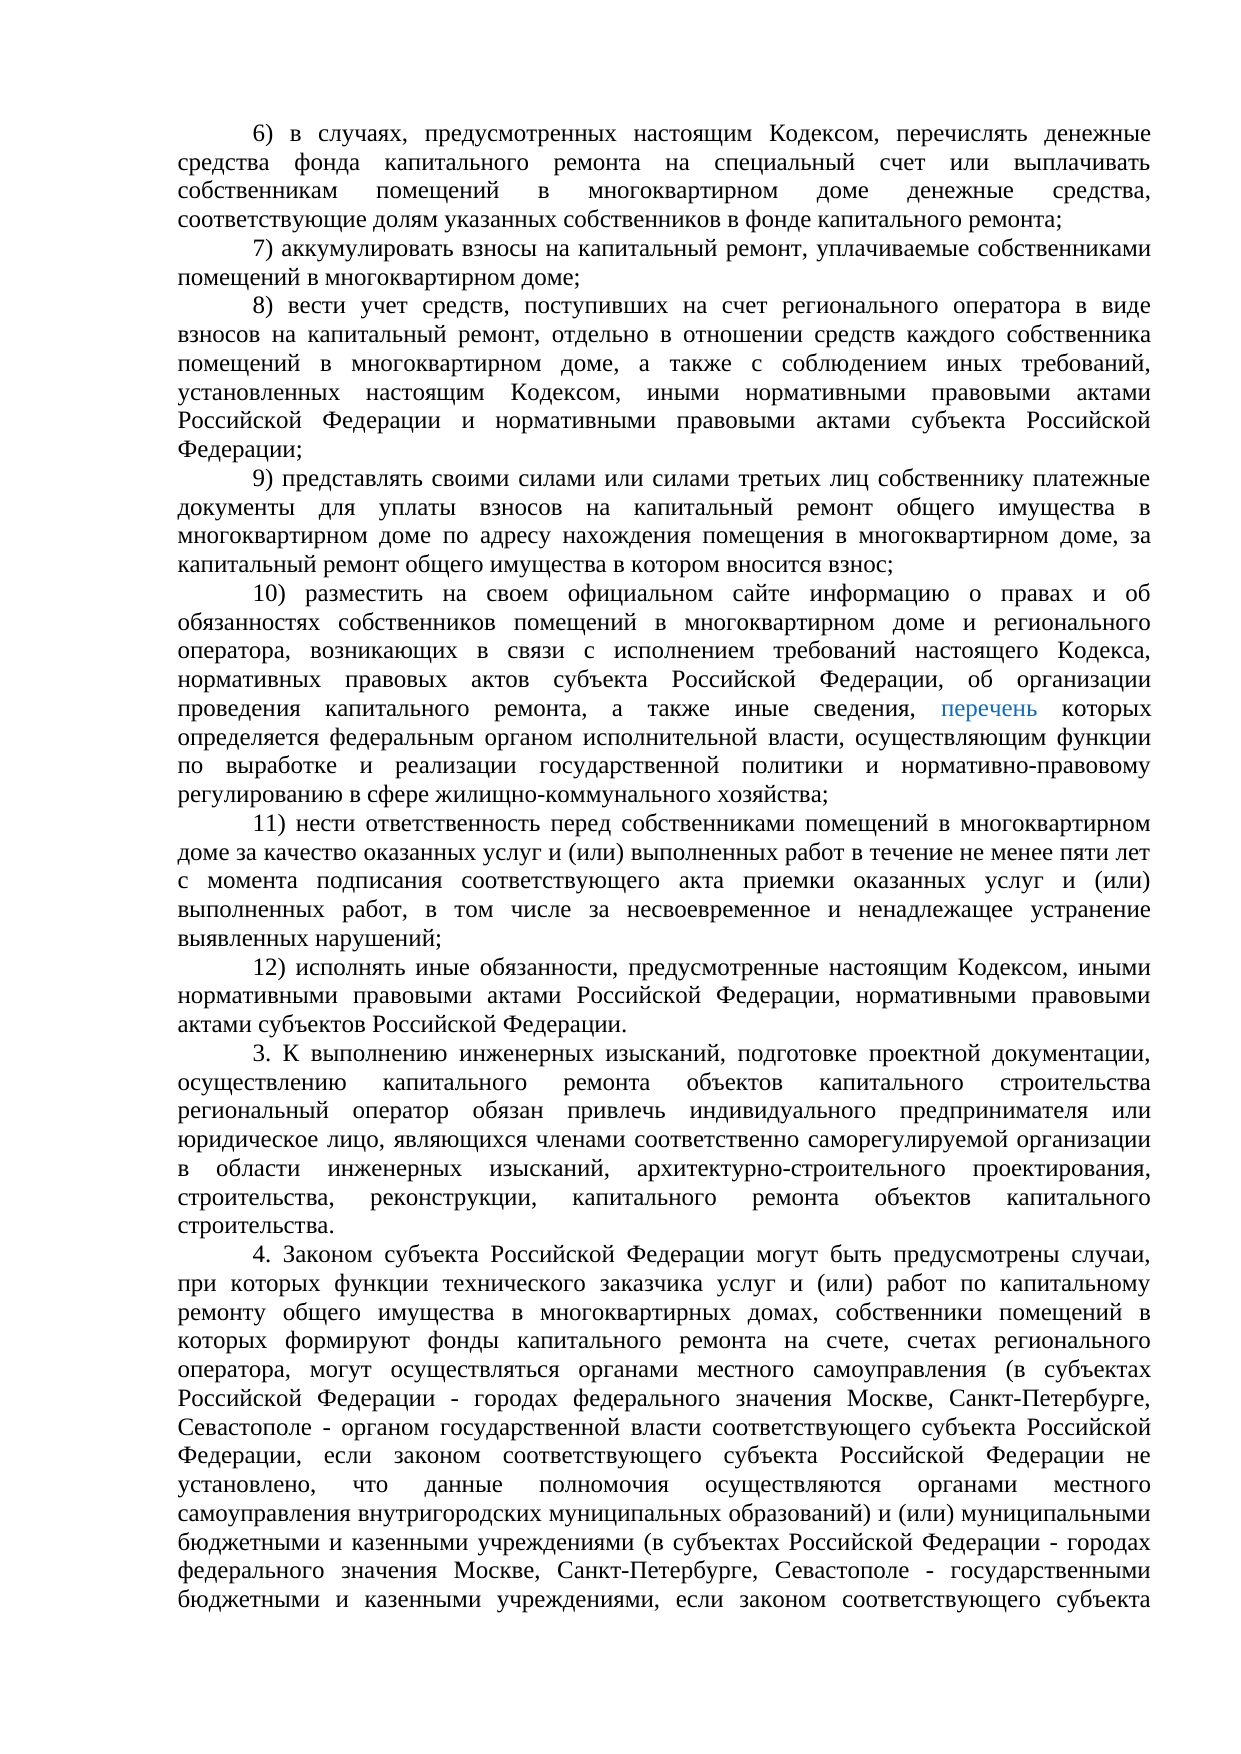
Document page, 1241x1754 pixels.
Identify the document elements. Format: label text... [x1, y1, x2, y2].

text 6) в случаях, предусмотренных настоящим Кодексом, перечислять денежные средства фонда капитального ремонта на специальный счет или выплачивать собственникам помещений в многоквартирном доме денежные средства, соответствующие долям указанных собственников в фонде капитального ремонта; [177, 118, 1152, 233]
text 9) представлять своими силами или силами третьих лиц собственнику платежные документы для уплаты взносов на капитальный ремонт общего имущества в многоквартирном доме по адресу нахождения помещения в многоквартирном доме, за капитальный ремонт общего имущества в котором вносится взнос; [177, 463, 1152, 578]
text 12) исполнять иные обязанности, предусмотренные настоящим Кодексом, иными нормативными правовыми актами Российской Федерации, нормативными правовыми актами субъектов Российской Федерации. [177, 952, 1152, 1038]
text 3. К выполнению инженерных изысканий, подготовке проектной документации, осуществлению капитального ремонта объектов капитального строительства региональный оператор обязан привлечь индивидуального предпринимателя или юридическое лицо, являющихся членами соответственно саморегулируемой организации в области инженерных изысканий, архитектурно-строительного проектирования, строительства, реконструкции, капитального ремонта объектов капитального строительства. [177, 1038, 1152, 1239]
text 7) аккумулировать взносы на капитальный ремонт, уплачиваемые собственниками помещений в многоквартирном доме; [177, 233, 1152, 291]
text 11) нести ответственность перед собственниками помещений в многоквартирном доме за качество оказанных услуг и (или) выполненных работ в течение не менее пяти лет с момента подписания соответствующего акта приемки оказанных услуг и (или) выполненных работ, в том числе за несвоевременное и ненадлежащее устранение выявленных нарушений; [177, 808, 1152, 952]
text 8) вести учет средств, поступивших на счет регионального оператора в виде взносов на капитальный ремонт, отдельно в отношении средств каждого собственника помещений в многоквартирном доме, а также с соблюдением иных требований, установленных настоящим Кодексом, иными нормативными правовыми актами Российской Федерации и нормативными правовыми актами субъекта Российской Федерации; [177, 291, 1152, 463]
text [177, 1239, 1152, 1613]
text 10) разместить на своем официальном сайте информацию о правах и об обязанностях собственников помещений в многоквартирном доме и регионального оператора, возникающих в связи с исполнением требований настоящего Кодекса, нормативных правовых актов субъекта Российской Федерации, об организации проведения капитального ремонта, а также иные сведения, перечень которых определяется федеральным органом исполнительной власти, осуществляющим функции по выработке и реализации государственной политики и нормативно-правовому регулированию в сфере жилищно-коммунального хозяйства; [177, 578, 1152, 808]
